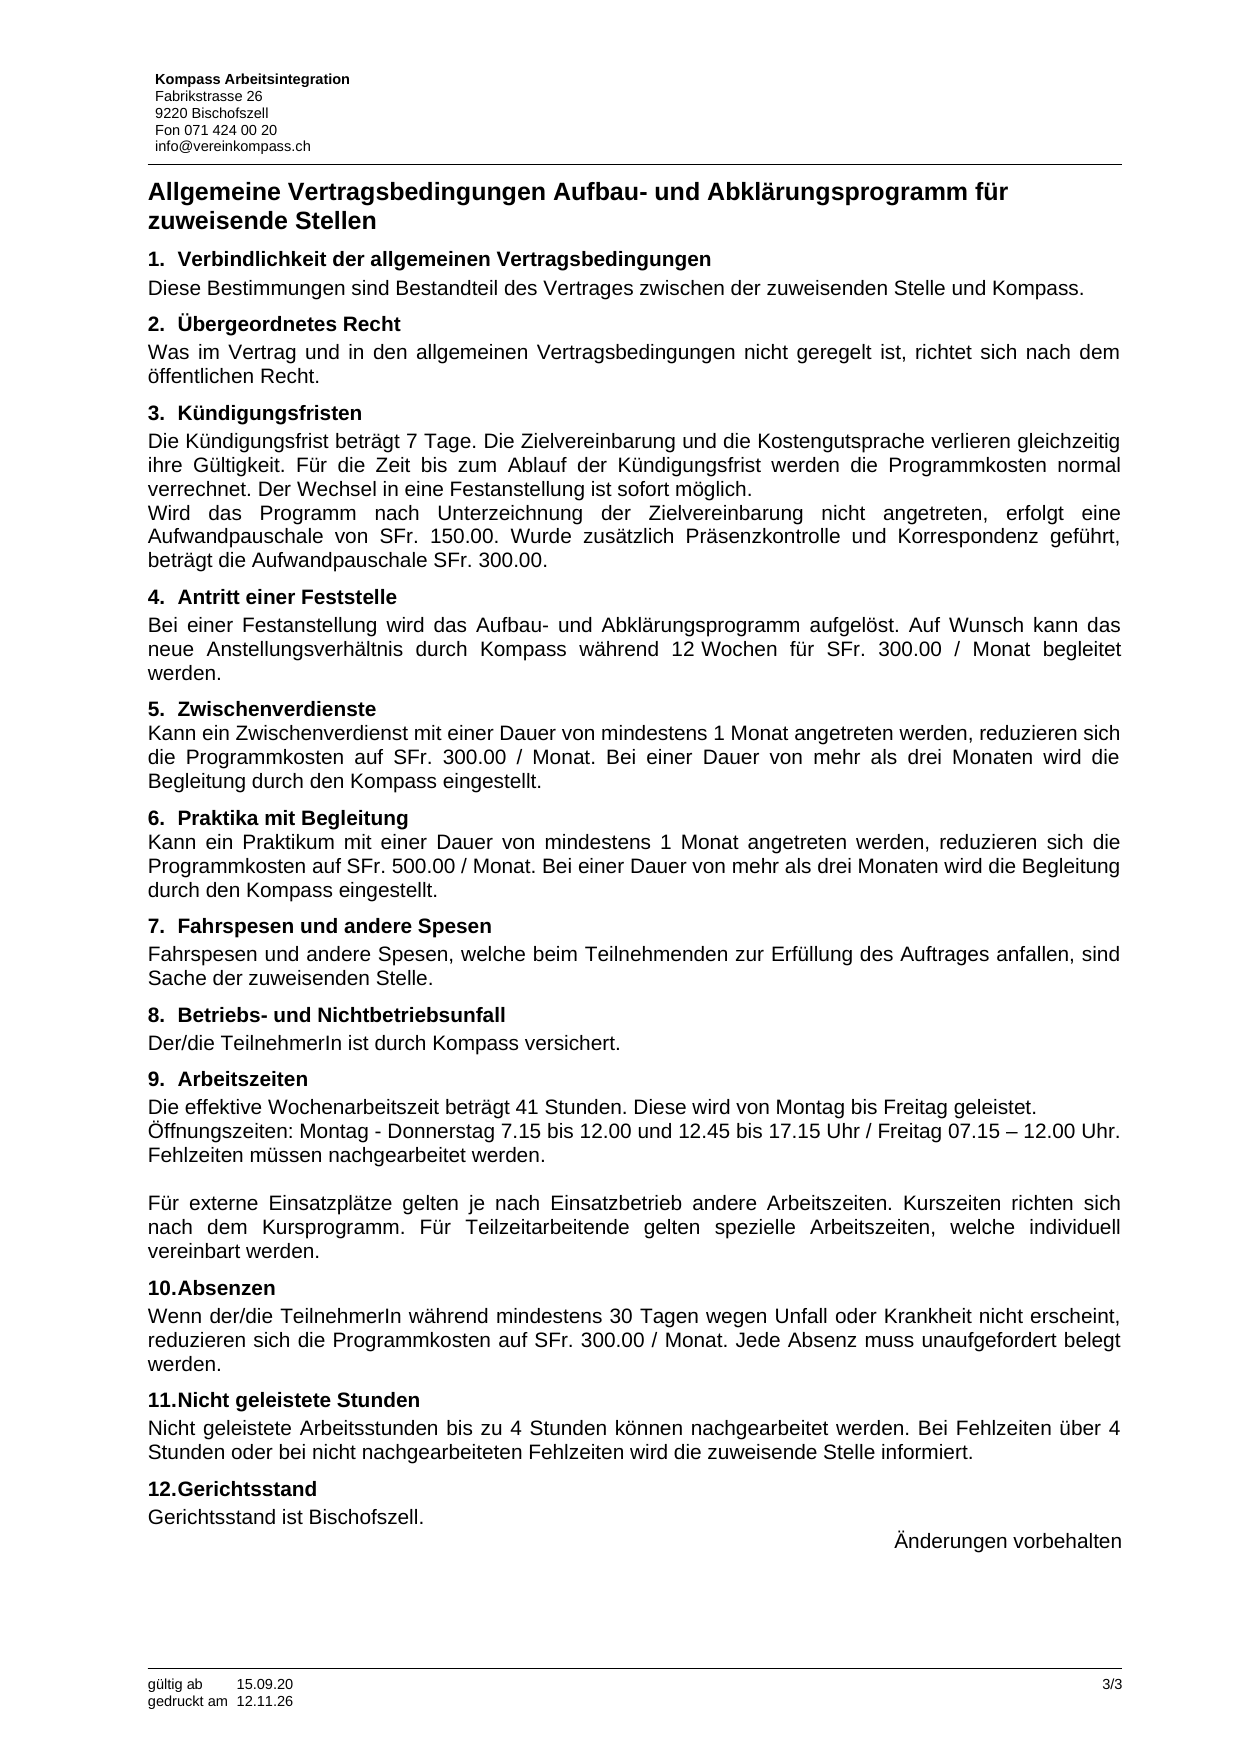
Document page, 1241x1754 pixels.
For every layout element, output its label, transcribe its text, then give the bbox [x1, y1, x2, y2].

text Bei einer Festanstellung wird das Aufbau- und Abklärungsprogramm aufgelöst. Auf Wunsch kann das neue Anstellungsverhältnis durch Kompass während 12 Wochen für SFr. 300.00 / Monat begleitet werden. [148, 613, 1122, 685]
text Für externe Einsatzplätze gelten je nach Einsatzbetrieb andere Arbeitszeiten. Kurszeiten richten sich nach dem Kursprogramm. Für Teilzeitarbeitende gelten spezielle Arbeitszeiten, welche individuell vereinbart werden. [148, 1167, 1122, 1263]
text Was im Vertrag und in den allgemeinen Vertragsbedingungen nicht geregelt ist, richtet sich nach dem öffentlichen Recht. [148, 340, 1122, 388]
text Kann ein Zwischenverdienst mit einer Dauer von mindestens 1 Monat angetreten werden, reduzieren sich die Programmkosten auf SFr. 300.00 / Monat. Bei einer Dauer von mehr als drei Monaten wird die Begleitung durch den Kompass eingestellt. [148, 721, 1122, 793]
list Gerichtsstand [148, 1476, 1122, 1500]
text Gerichtsstand ist Bischofszell. [148, 1504, 1122, 1528]
text Wird das Programm nach Unterzeichnung der Zielvereinbarung nicht angetreten, erfolgt eine Aufwandpauschale von SFr. 150.00. Wurde zusätzlich Präsenzkontrolle und Korrespondenz geführt, beträgt die Aufwandpauschale SFr. 300.00. [148, 500, 1122, 572]
list Antritt einer Feststelle [148, 585, 1122, 609]
list Fahrspesen und andere Spesen [148, 914, 1122, 938]
text Der/die TeilnehmerIn ist durch Kompass versichert. [148, 1031, 1122, 1054]
text Öffnungszeiten: Montag - Donnerstag 7.15 bis 12.00 und 12.45 bis 17.15 Uhr / Freitag 07.15 – 12.00 Uhr. Fehlzeiten müssen nachgearbeitet werden. [148, 1119, 1122, 1167]
text Wenn der/die TeilnehmerIn während mindestens 30 Tagen wegen Unfall oder Krankheit nicht erscheint, reduzieren sich die Programmkosten auf SFr. 300.00 / Monat. Jede Absenz muss unaufgefordert belegt werden. [148, 1303, 1122, 1375]
text Änderungen vorbehalten [148, 1528, 1122, 1552]
text Kann ein Praktikum mit einer Dauer von mindestens 1 Monat angetreten werden, reduzieren sich die Programmkosten auf SFr. 500.00 / Monat. Bei einer Dauer von mehr als drei Monaten wird die Begleitung durch den Kompass eingestellt. [148, 829, 1122, 901]
list Verbindlichkeit der allgemeinen Vertragsbedingungen [148, 247, 1122, 271]
list Zwischenverdienste [148, 697, 1122, 721]
list Betriebs- und Nichtbetriebsunfall [148, 1002, 1122, 1026]
list Übergeordnetes Recht [148, 312, 1122, 336]
list Praktika mit Begleitung [148, 806, 1122, 829]
text Die Kündigungsfrist beträgt 7 Tage. Die Zielvereinbarung und die Kostengutsprache verlieren gleichzeitig ihre Gültigkeit. Für die Zeit bis zum Ablauf der Kündigungsfrist werden die Programmkosten normal verrechnet. Der Wechsel in eine Festanstellung ist sofort möglich. [148, 428, 1122, 500]
text Allgemeine Vertragsbedingungen Aufbau- und Abklärungsprogramm für zuweisende Stellen [148, 177, 1122, 235]
text Die effektive Wochenarbeitszeit beträgt 41 Stunden. Diese wird von Montag bis Freitag geleistet. [148, 1095, 1122, 1119]
text Diese Bestimmungen sind Bestandteil des Vertrages zwischen der zuweisenden Stelle und Kompass. [148, 275, 1122, 299]
list Kündigungsfristen [148, 400, 1122, 424]
list Arbeitszeiten [148, 1067, 1122, 1091]
text Nicht geleistete Arbeitsstunden bis zu 4 Stunden können nachgearbeitet werden. Bei Fehlzeiten über 4 Stunden oder bei nicht nachgearbeiteten Fehlzeiten wird die zuweisende Stelle informiert. [148, 1416, 1122, 1464]
list Absenzen [148, 1275, 1122, 1299]
text Fahrspesen und andere Spesen, welche beim Teilnehmenden zur Erfüllung des Auftrages anfallen, sind Sache der zuweisenden Stelle. [148, 942, 1122, 990]
list Nicht geleistete Stunden [148, 1388, 1122, 1412]
